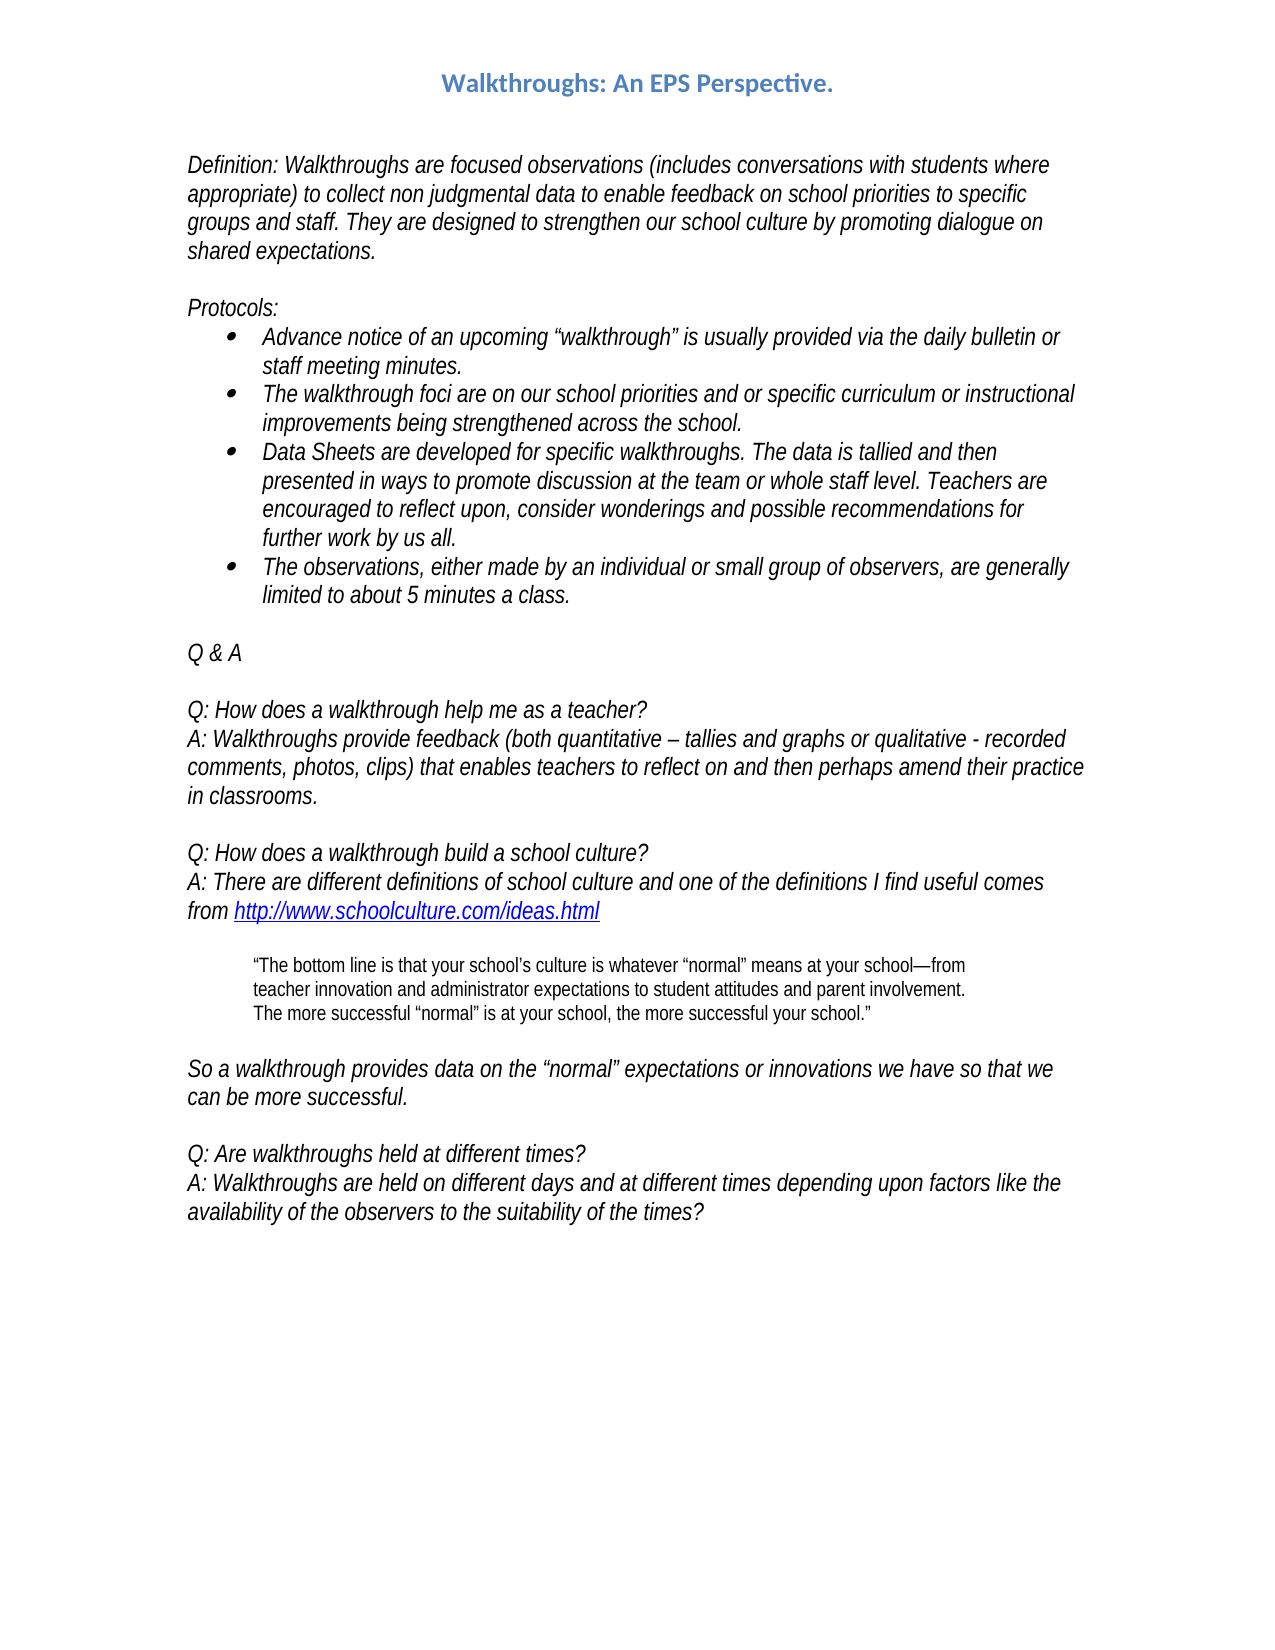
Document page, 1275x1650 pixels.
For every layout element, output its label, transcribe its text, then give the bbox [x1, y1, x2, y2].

list The observations, either made by an individual or small group of observers, are generally limited to about 5 minutes a class. [225, 552, 1087, 609]
list Data Sheets are developed for specific walkthroughs. The data is tallied and then presented in ways to promote discussion at the team or whole staff level. Teachers are encouraged to reflect upon, consider wonderings and possible recommendations for further work by us all. [225, 437, 1087, 552]
text A: There are different definitions of school culture and one of the definitions I find useful comes from http://www.schoolculture.com/ideas.html [187, 867, 1087, 924]
text A: Walkthroughs are held on different days and at different times depending upon factors like the availability of the observers to the suitability of the times? [187, 1168, 1087, 1225]
text So a walkthrough provides data on the “normal” expectations or innovations we have so that we can be more successful. [187, 1053, 1087, 1111]
text A: Walkthroughs provide feedback (both quantitative – tallies and graphs or qualitative - recorded comments, photos, clips) that enables teachers to reflect on and then perhaps amend their practice in classrooms. [187, 724, 1087, 810]
text “The bottom line is that your school’s culture is whatever “normal” means at your school—from teacher innovation and administrator expectations to student attitudes and parent involvement. The more successful “normal” is at your school, the more successful your school.” [253, 953, 975, 1025]
text Definition: Walkthroughs are focused observations (includes conversations with students where appropriate) to collect non judgmental data to enable feedback on school priorities to specific groups and staff. They are designed to strengthen our school culture by promoting dialogue on shared expectations. [187, 150, 1087, 264]
text Protocols: [187, 293, 1087, 322]
text Q: How does a walkthrough build a school culture? [187, 838, 1087, 867]
text Q: How does a walkthrough help me as a teacher? [187, 695, 1087, 724]
text Q: Are walkthroughs held at different times? [187, 1139, 1087, 1168]
list The walkthrough foci are on our school priorities and or specific curriculum or instructional improvements being strengthened across the school. [225, 379, 1087, 437]
text Q & A [187, 638, 1087, 666]
list Advance notice of an upcoming “walkthrough” is usually provided via the daily bulletin or staff meeting minutes. [225, 322, 1087, 379]
